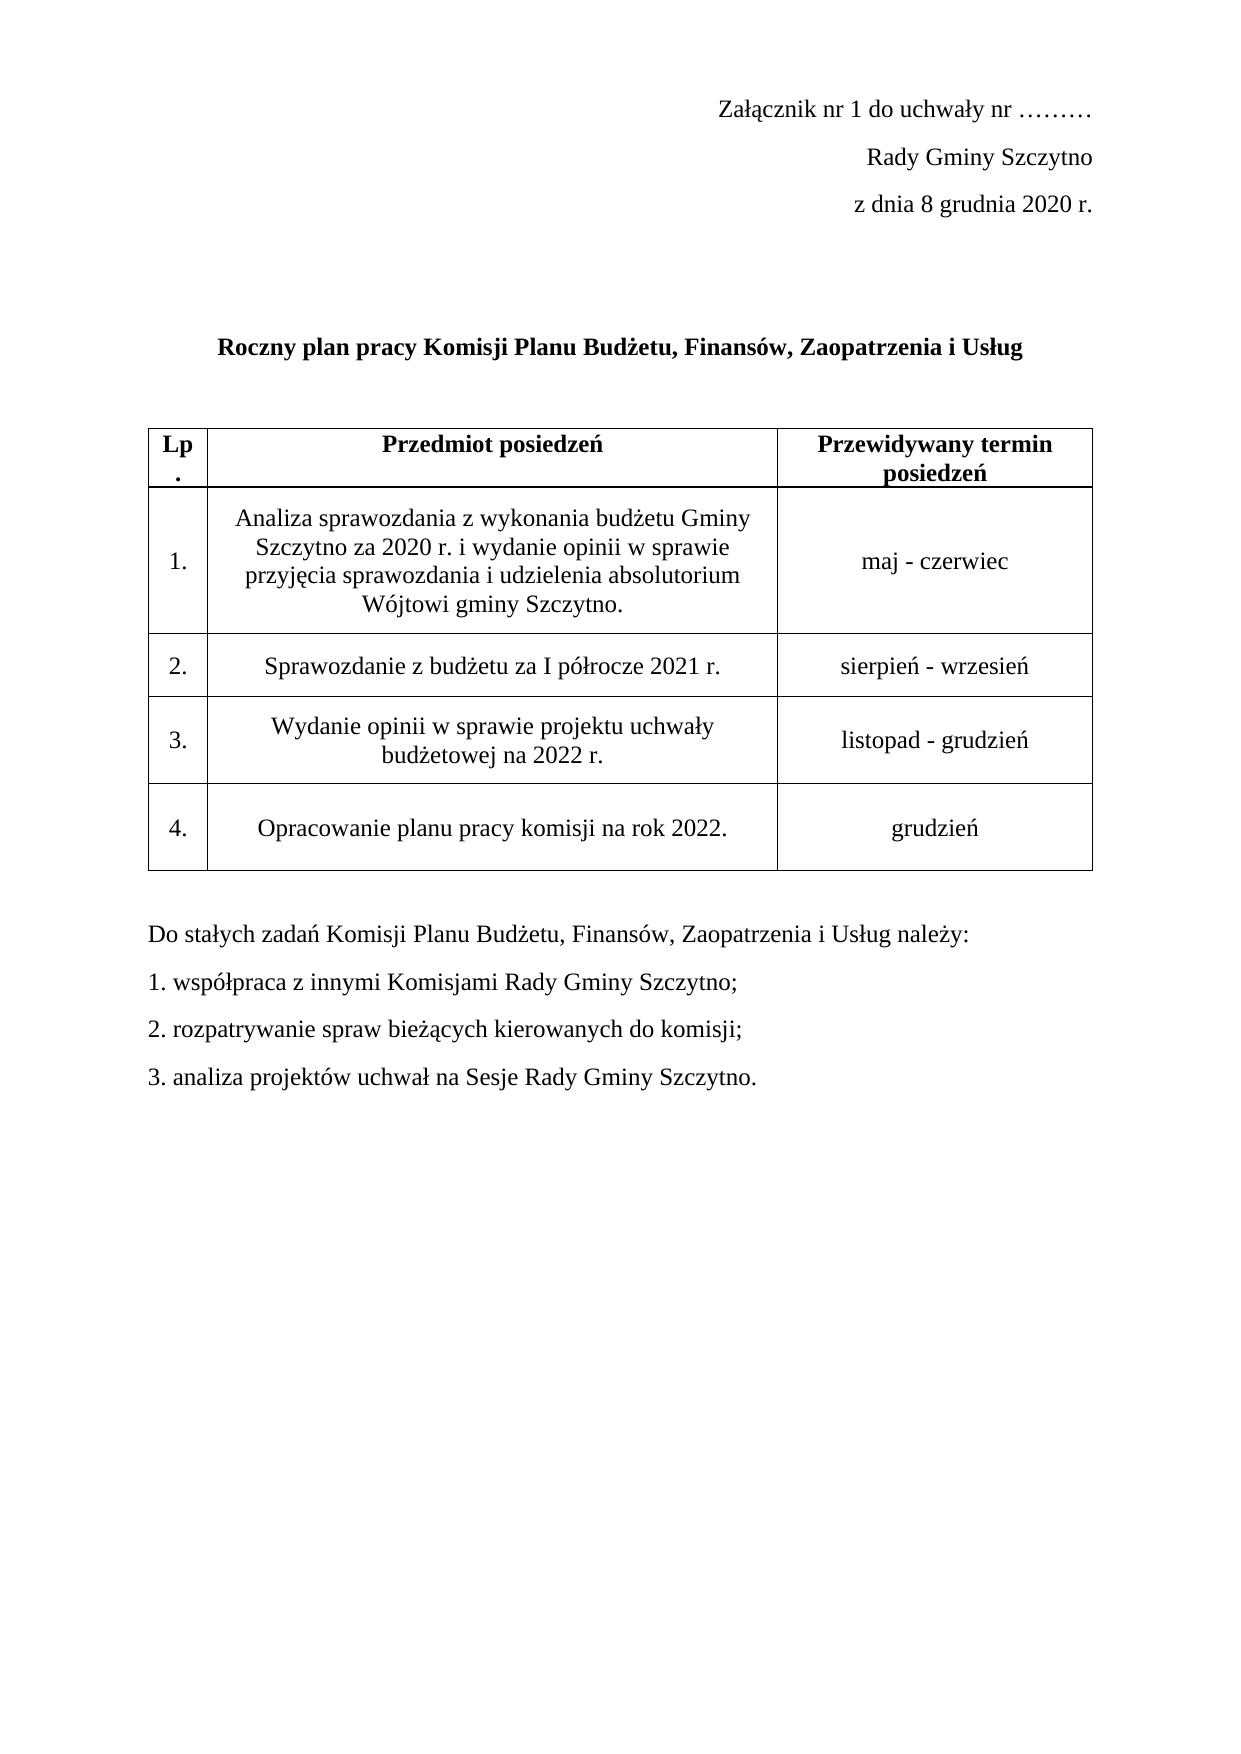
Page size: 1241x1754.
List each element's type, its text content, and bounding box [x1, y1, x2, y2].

text 1. współpraca z innymi Komisjami Rady Gminy Szczytno; [148, 967, 1093, 995]
table_cell 2. [149, 634, 207, 696]
text z dnia 8 grudnia 2020 r. [148, 189, 1093, 218]
table_cell Wydanie opinii w sprawie projektu uchwały budżetowej na 2022 r. [208, 697, 777, 783]
table_cell grudzień [778, 784, 1092, 870]
table_header Lp. [149, 429, 207, 486]
table_header Przewidywany termin posiedzeń [778, 429, 1092, 486]
table_cell 4. [149, 784, 207, 870]
text Roczny plan pracy Komisji Planu Budżetu, Finansów, Zaopatrzenia i Usług [148, 332, 1093, 361]
table_cell sierpień - wrzesień [778, 634, 1092, 696]
table_cell Opracowanie planu pracy komisji na rok 2022. [208, 784, 777, 870]
table_cell 3. [149, 697, 207, 783]
table_cell listopad - grudzień [778, 697, 1092, 783]
text Załącznik nr 1 do uchwały nr ……… [148, 94, 1093, 123]
text 2. rozpatrywanie spraw bieżących kierowanych do komisji; [148, 1014, 1093, 1043]
text 3. analiza projektów uchwał na Sesje Rady Gminy Szczytno. [148, 1062, 1093, 1091]
table_cell Sprawozdanie z budżetu za I półrocze 2021 r. [208, 634, 777, 696]
table_cell maj - czerwiec [778, 488, 1092, 633]
text Do stałych zadań Komisji Planu Budżetu, Finansów, Zaopatrzenia i Usług należy: [148, 919, 1093, 948]
table_cell 1. [149, 488, 207, 633]
table_cell Analiza sprawozdania z wykonania budżetu Gminy Szczytno za 2020 r. i wydanie opinii w sprawie przyjęcia sprawozdania i udzielenia absolutorium Wójtowi gminy Szczytno. [208, 488, 777, 633]
table_header Przedmiot posiedzeń [208, 429, 777, 486]
text Rady Gminy Szczytno [148, 142, 1093, 170]
